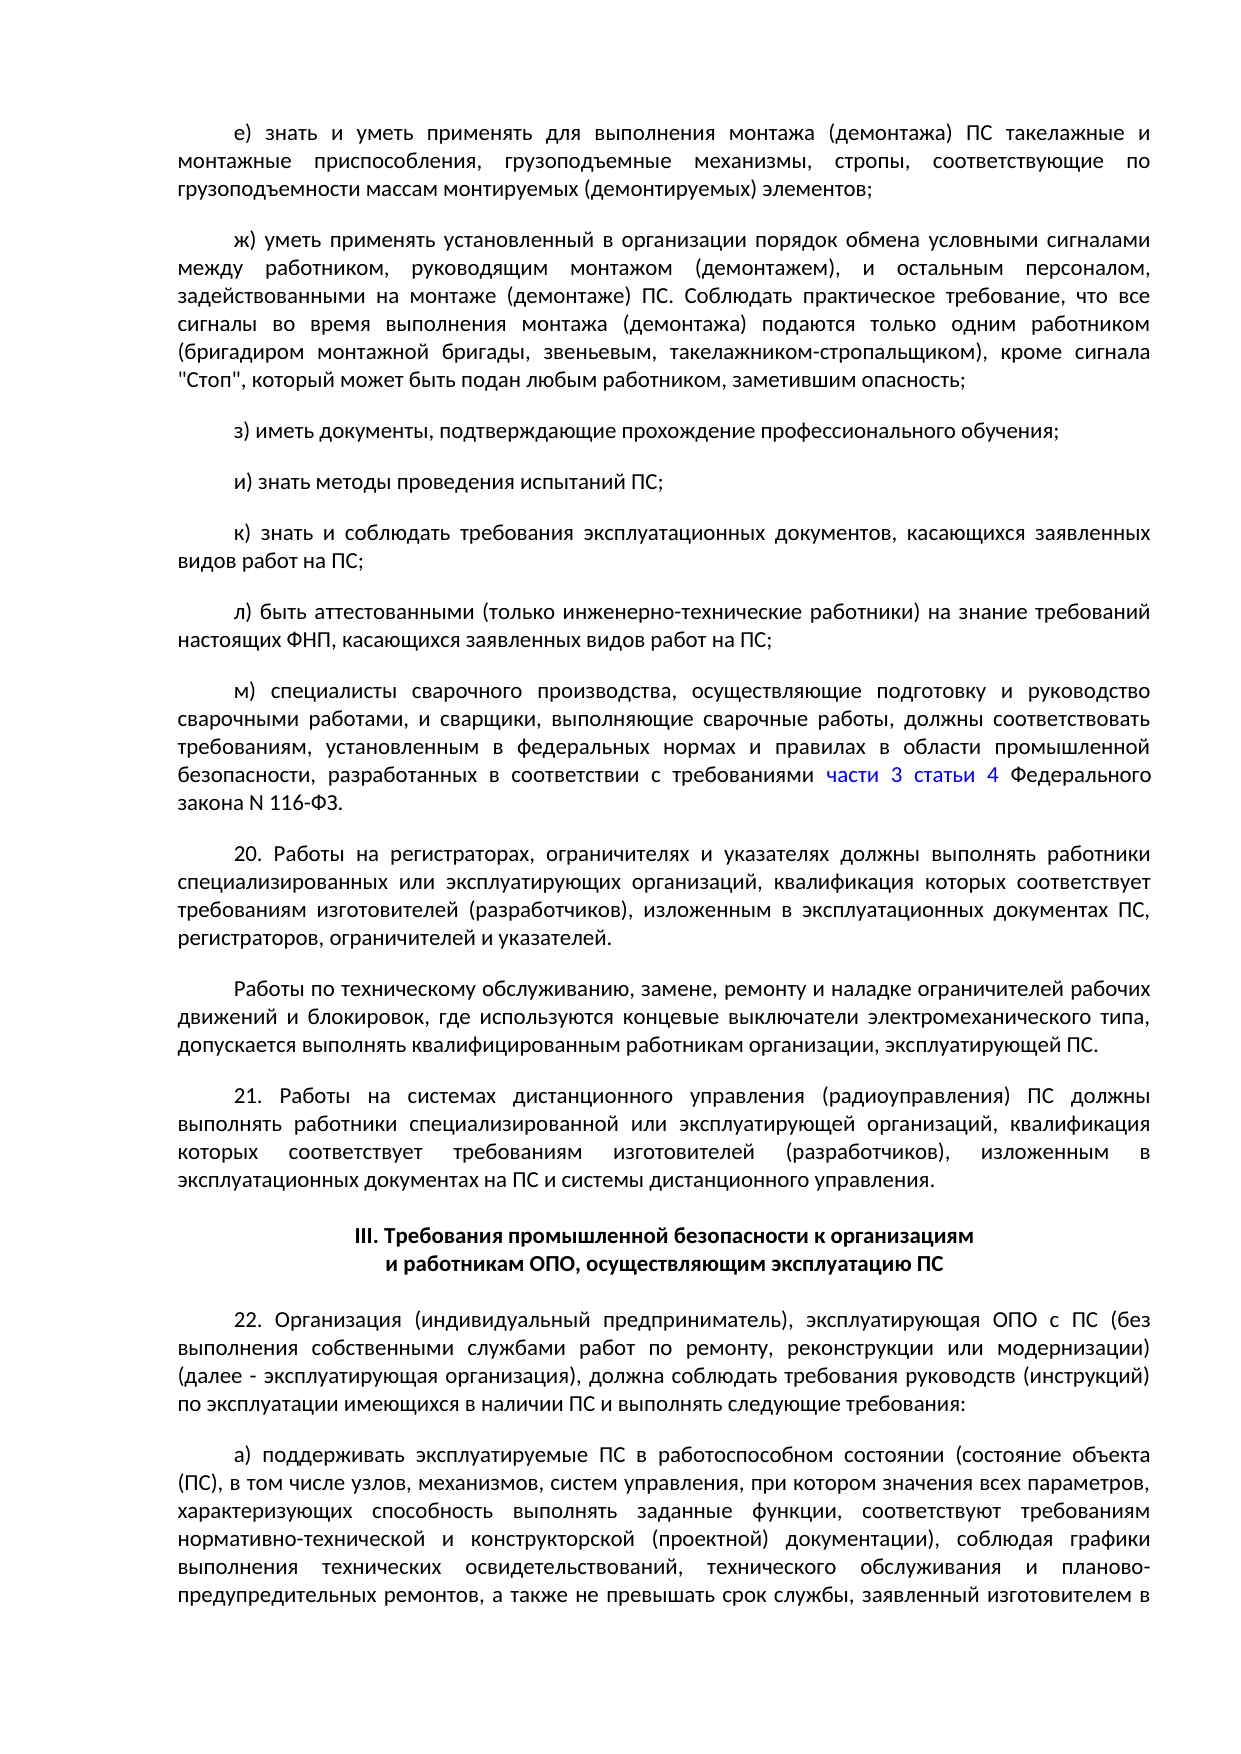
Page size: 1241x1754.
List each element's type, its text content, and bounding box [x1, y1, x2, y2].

text Работы по техническому обслуживанию, замене, ремонту и наладке ограничителей рабочих движений и блокировок, где используются концевые выключатели электромеханического типа, допускается выполнять квалифицированным работникам организации, эксплуатирующей ПС. [177, 974, 1152, 1058]
text м) специалисты сварочного производства, осуществляющие подготовку и руководство сварочными работами, и сварщики, выполняющие сварочные работы, должны соответствовать требованиям, установленным в федеральных нормах и правилах в области промышленной безопасности, разработанных в соответствии с требованиями части 3 статьи 4 Федерального закона N 116-ФЗ. [177, 676, 1152, 816]
text ж) уметь применять установленный в организации порядок обмена условными сигналами между работником, руководящим монтажом (демонтажем), и остальным персоналом, задействованными на монтаже (демонтаже) ПС. Соблюдать практическое требование, что все сигналы во время выполнения монтажа (демонтажа) подаются только одним работником (бригадиром монтажной бригады, звеньевым, такелажником-стропальщиком), кроме сигнала "Стоп", который может быть подан любым работником, заметившим опасность; [177, 225, 1152, 393]
text е) знать и уметь применять для выполнения монтажа (демонтажа) ПС такелажные и монтажные приспособления, грузоподъемные механизмы, стропы, соответствующие по грузоподъемности массам монтируемых (демонтируемых) элементов; [177, 118, 1152, 202]
title и работникам ОПО, осуществляющим эксплуатацию ПС [177, 1249, 1152, 1277]
text 20. Работы на регистраторах, ограничителях и указателях должны выполнять работники специализированных или эксплуатирующих организаций, квалификация которых соответствует требованиям изготовителей (разработчиков), изложенным в эксплуатационных документах ПС, регистраторов, ограничителей и указателей. [177, 839, 1152, 951]
text з) иметь документы, подтверждающие прохождение профессионального обучения; [177, 416, 1152, 444]
text 21. Работы на системах дистанционного управления (радиоуправления) ПС должны выполнять работники специализированной или эксплуатирующей организаций, квалификация которых соответствует требованиям изготовителей (разработчиков), изложенным в эксплуатационных документах на ПС и системы дистанционного управления. [177, 1081, 1152, 1193]
title III. Требования промышленной безопасности к организациям [177, 1221, 1152, 1249]
text и) знать методы проведения испытаний ПС; [177, 467, 1152, 495]
text к) знать и соблюдать требования эксплуатационных документов, касающихся заявленных видов работ на ПС; [177, 518, 1152, 574]
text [177, 1440, 1152, 1608]
text л) быть аттестованными (только инженерно-технические работники) на знание требований настоящих ФНП, касающихся заявленных видов работ на ПС; [177, 597, 1152, 653]
text 22. Организация (индивидуальный предприниматель), эксплуатирующая ОПО с ПС (без выполнения собственными службами работ по ремонту, реконструкции или модернизации) (далее - эксплуатирующая организация), должна соблюдать требования руководств (инструкций) по эксплуатации имеющихся в наличии ПС и выполнять следующие требования: [177, 1305, 1152, 1417]
